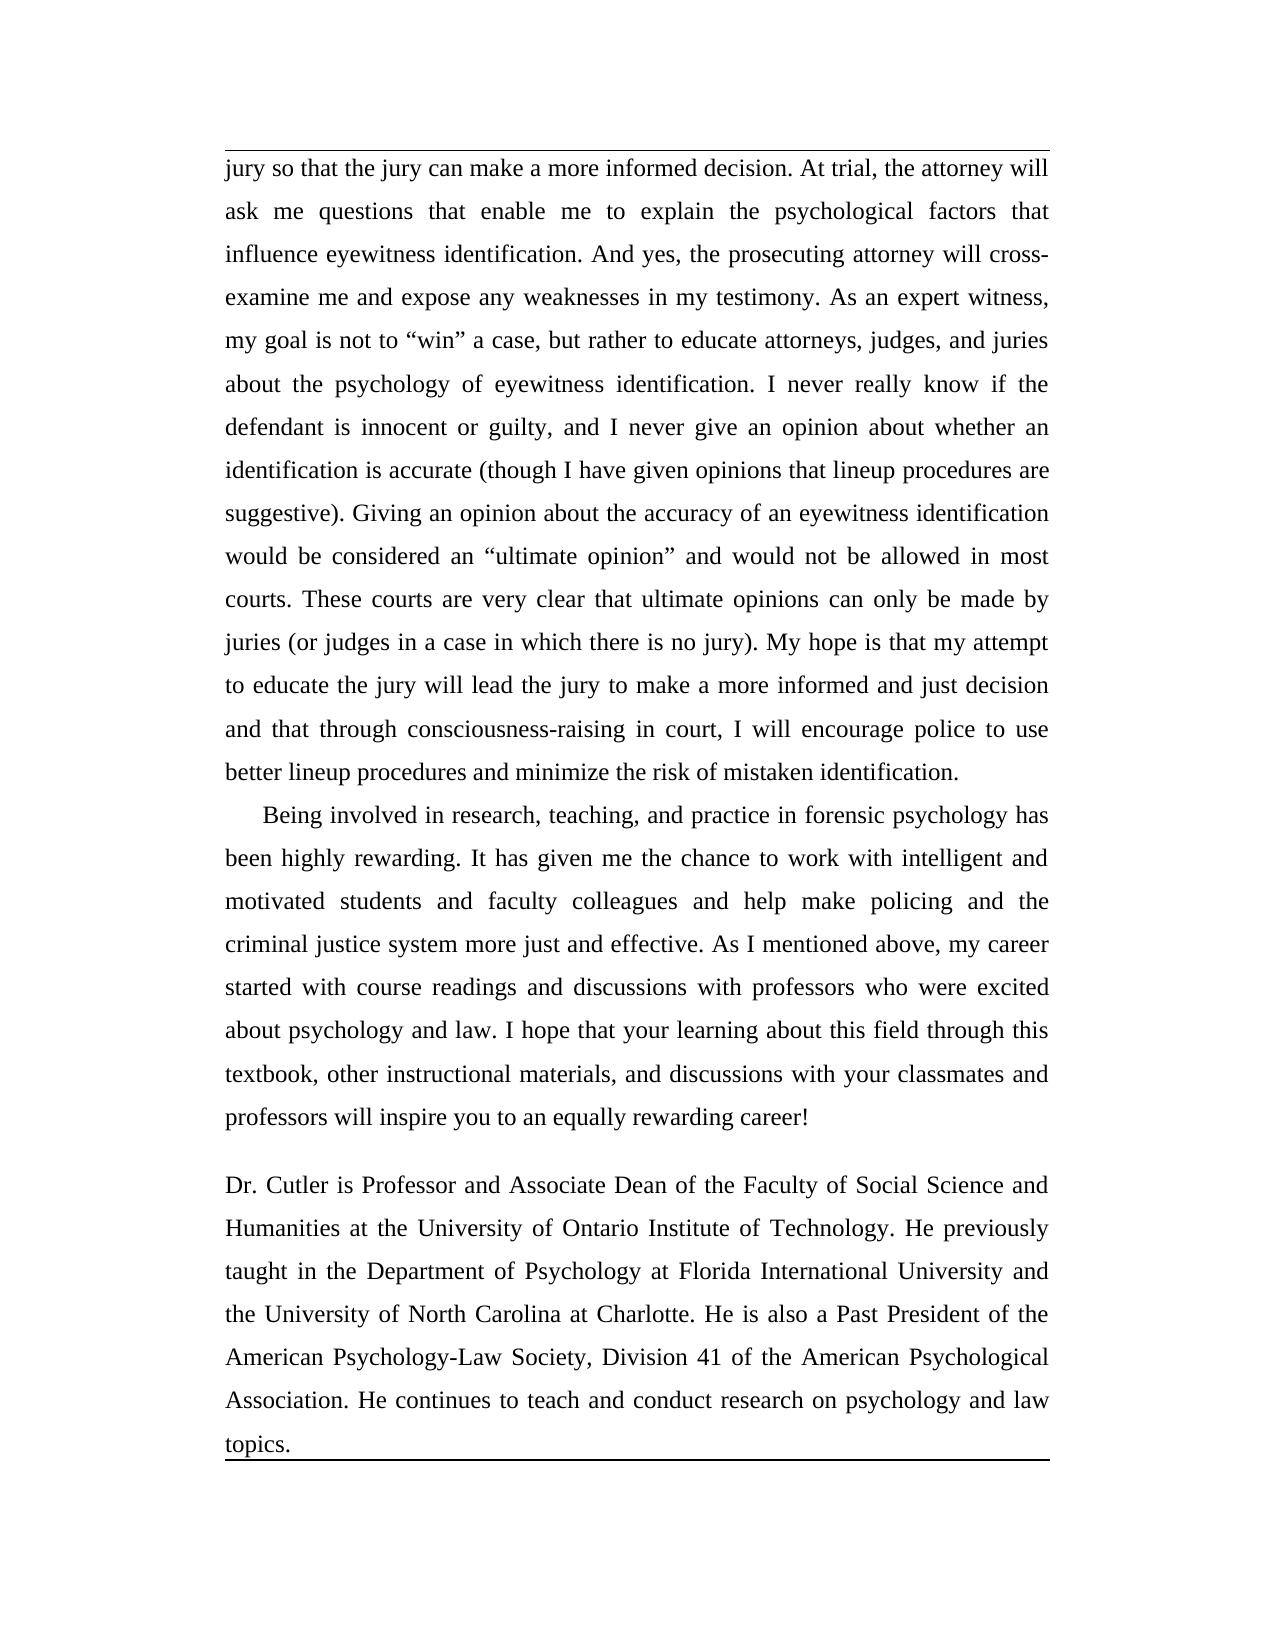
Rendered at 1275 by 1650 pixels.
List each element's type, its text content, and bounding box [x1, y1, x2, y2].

text Dr. Cutler is Professor and Associate Dean of the Faculty of Social Science and Humanities at the University of Ontario Institute of Technology. He previously taught in the Department of Psychology at Florida International University and the University of North Carolina at Charlotte. He is also a Past President of the American Psychology-Law Society, Division 41 of the American Psychological Association. He continues to teach and conduct research on psychology and law topics. [225, 1167, 1050, 1459]
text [225, 151, 1050, 786]
text Being involved in research, teaching, and practice in forensic psychology has been highly rewarding. It has given me the chance to work with intelligent and motivated students and faculty colleagues and help make policing and the criminal justice system more just and effective. As I mentioned above, my career started with course readings and discussions with professors who were excited about psychology and law. I hope that your learning about this field through this textbook, other instructional materials, and discussions with your classmates and professors will inspire you to an equally rewarding career! [225, 797, 1050, 1131]
